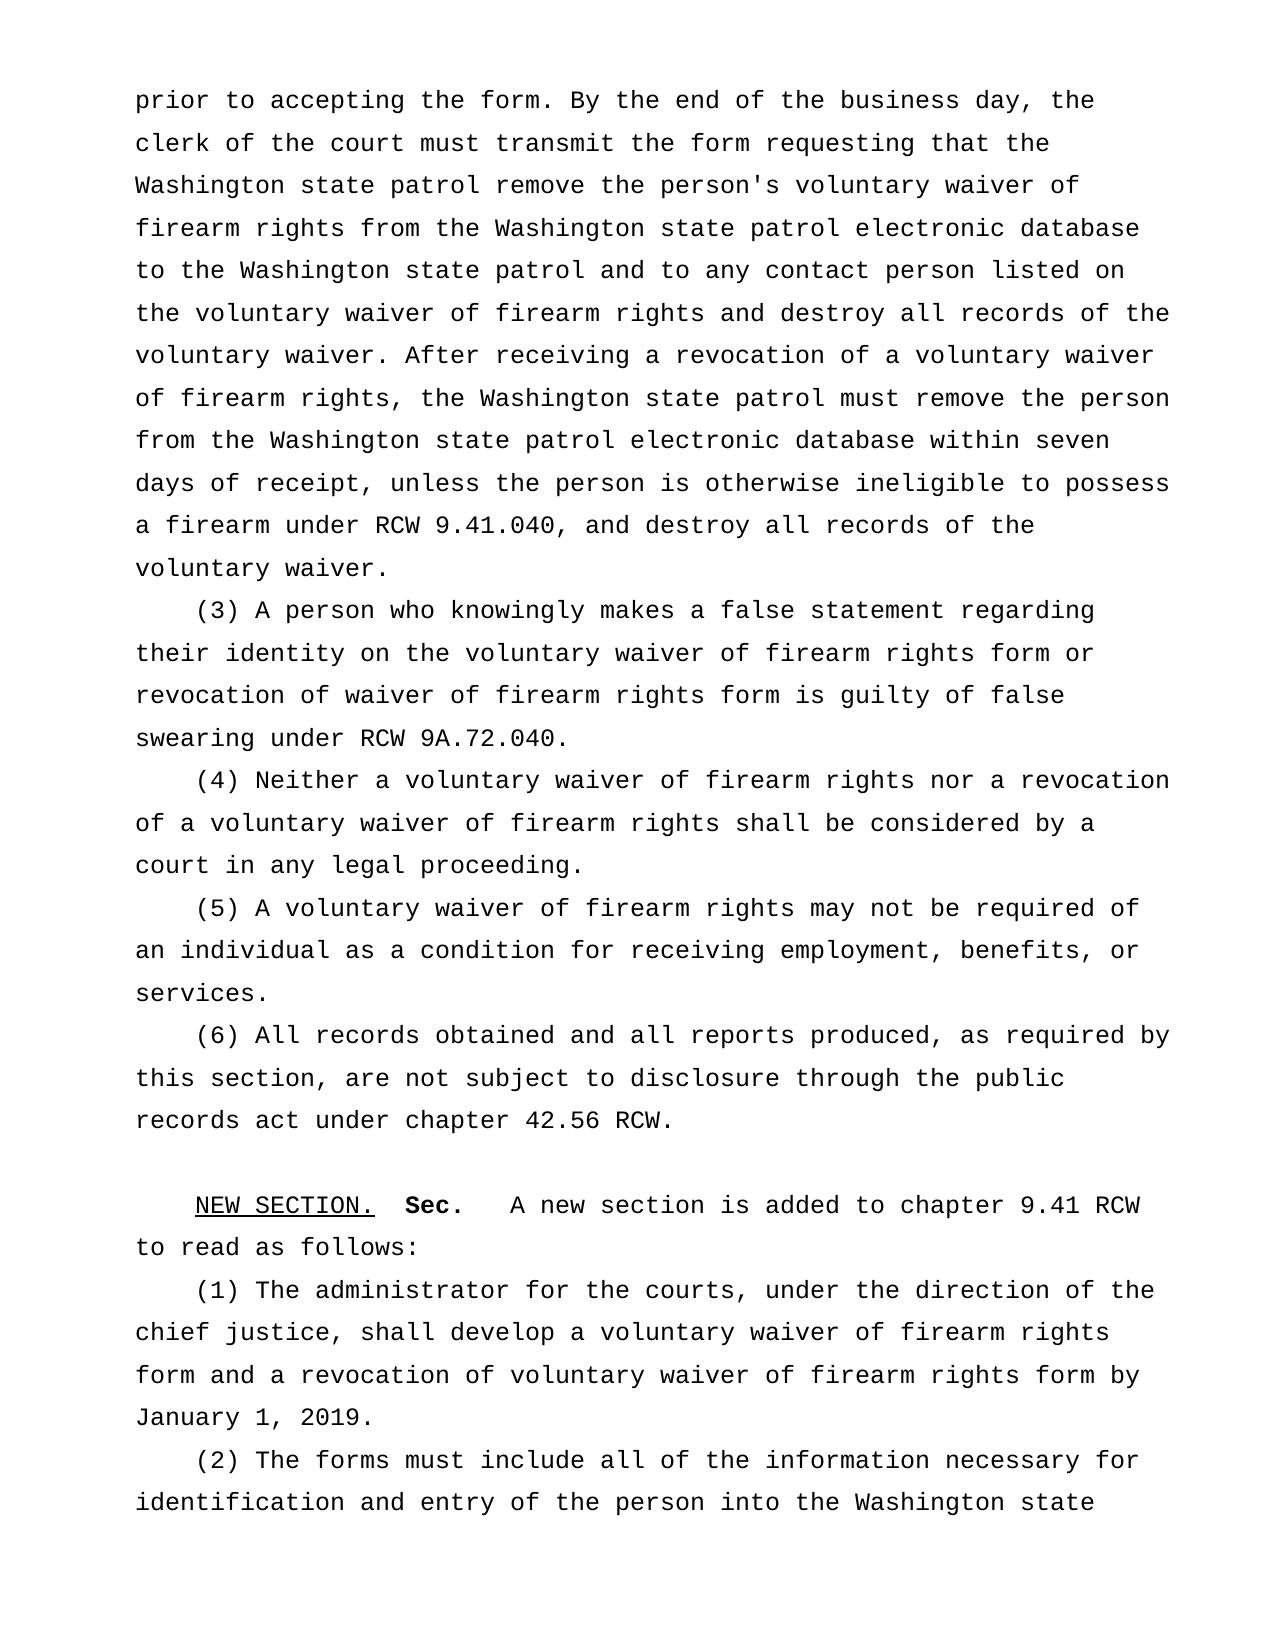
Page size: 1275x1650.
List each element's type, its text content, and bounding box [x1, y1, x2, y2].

text (1) The administrator for the courts, under the direction of the chief justice, shall develop a voluntary waiver of firearm rights form and a revocation of voluntary waiver of firearm rights form by January 1, 2019. [135, 1264, 1170, 1434]
text (3) A person who knowingly makes a false statement regarding their identity on the voluntary waiver of firearm rights form or revocation of waiver of firearm rights form is guilty of false swearing under RCW 9A.72.040. [135, 585, 1170, 755]
text (6) All records obtained and all reports produced, as required by this section, are not subject to disclosure through the public records act under chapter 42.56 RCW. [135, 1010, 1170, 1137]
text NEW SECTION. Sec. A new section is added to chapter 9.41 RCW to read as follows: [135, 1179, 1170, 1264]
text (5) A voluntary waiver of firearm rights may not be required of an individual as a condition for receiving employment, benefits, or services. [135, 882, 1170, 1010]
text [135, 75, 1170, 585]
text (4) Neither a voluntary waiver of firearm rights nor a revocation of a voluntary waiver of firearm rights shall be considered by a court in any legal proceeding. [135, 755, 1170, 882]
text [135, 1434, 1170, 1519]
